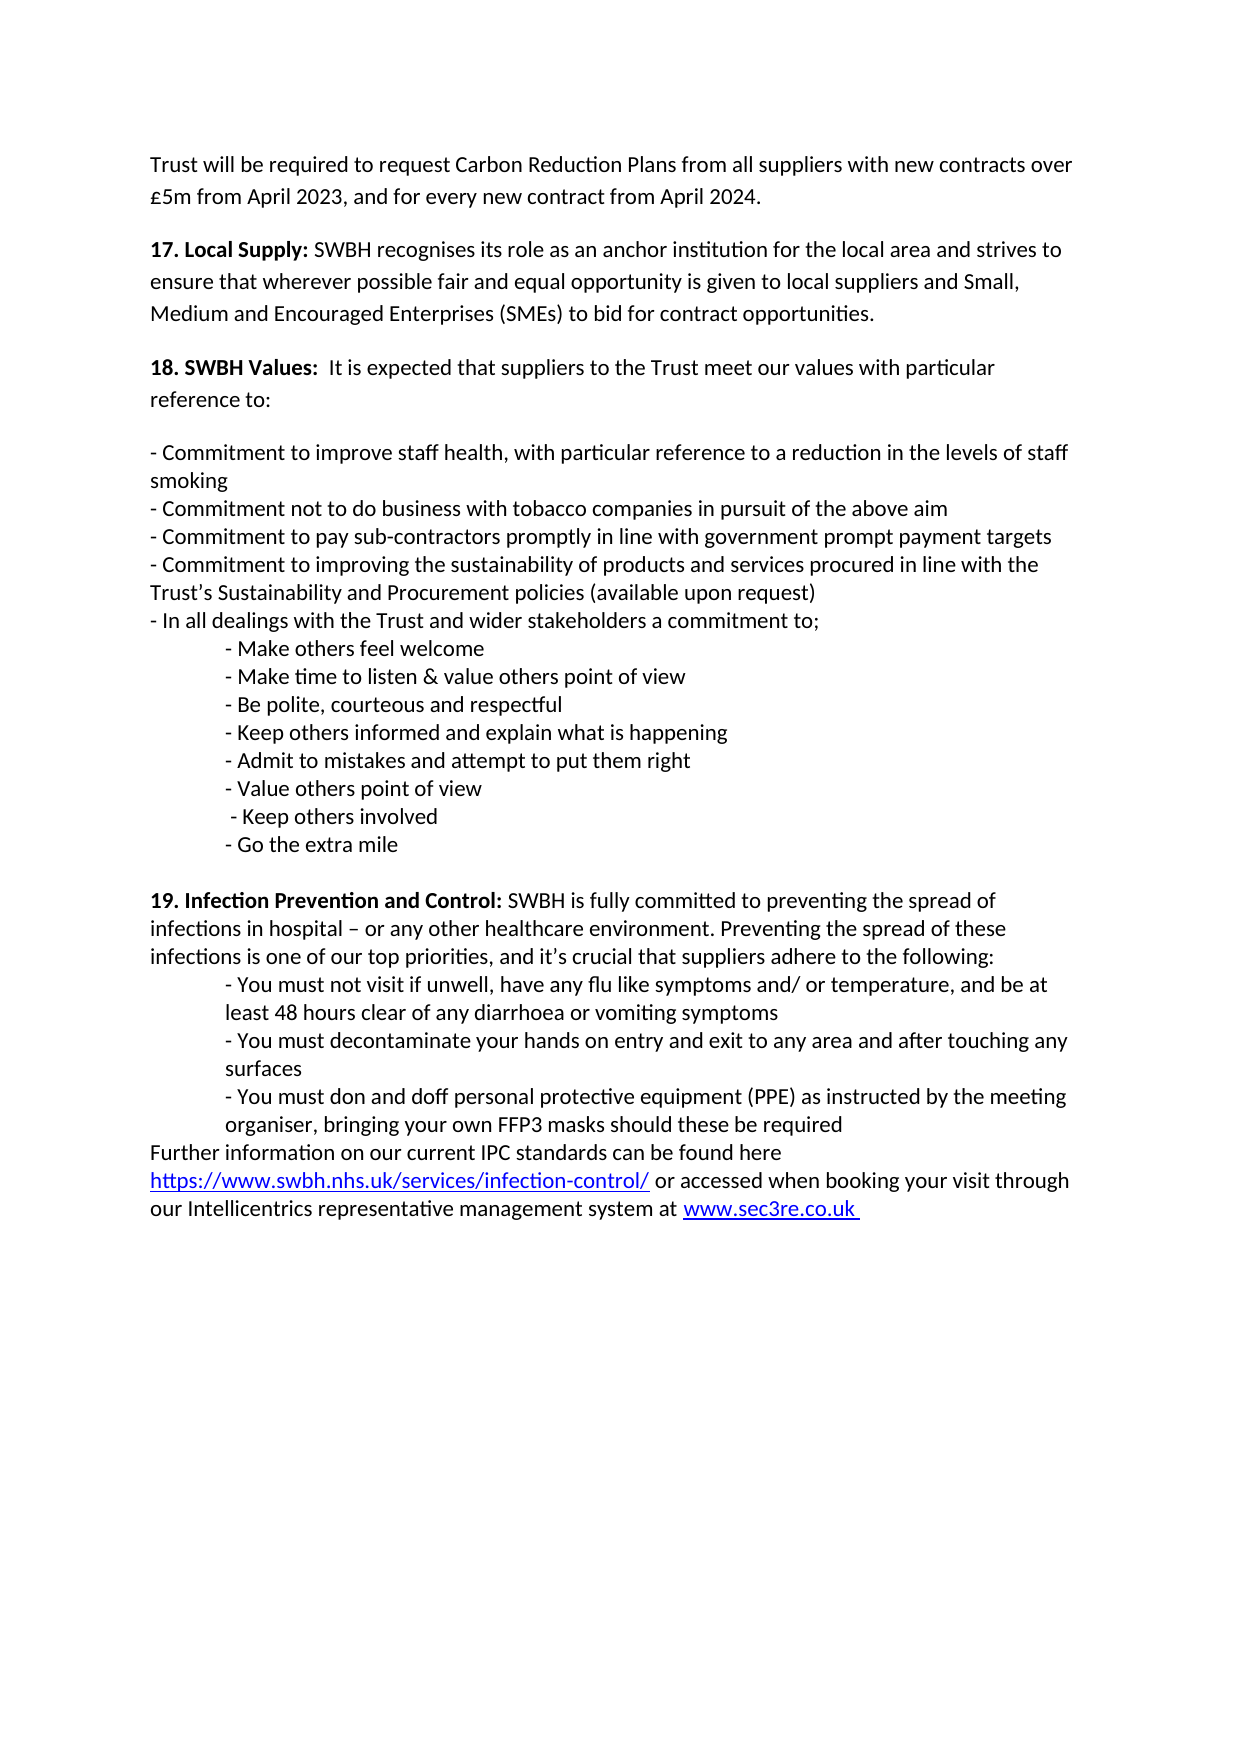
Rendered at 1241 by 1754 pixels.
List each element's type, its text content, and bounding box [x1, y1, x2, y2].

text - Go the extra mile [150, 830, 1090, 858]
text 18. SWBH Values: It is expected that suppliers to the Trust meet our values with particular reference to: [150, 353, 1090, 413]
text - Commitment to improving the sustainability of products and services procured in line with the Trust’s Sustainability and Procurement policies (available upon request) [150, 550, 1090, 606]
text - Value others point of view [150, 774, 1090, 802]
text - Keep others involved [150, 802, 1090, 830]
text - Make others feel welcome [150, 634, 1090, 662]
text - Admit to mistakes and attempt to put them right [150, 746, 1090, 774]
text - You must don and doff personal protective equipment (PPE) as instructed by the meeting organiser, bringing your own FFP3 masks should these be required [225, 1082, 1090, 1138]
text - Be polite, courteous and respectful [150, 690, 1090, 718]
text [150, 150, 1090, 210]
text Further information on our current IPC standards can be found here https://www.swbh.nhs.uk/services/infection-control/ or accessed when booking your visit through our Intellicentrics representative management system at www.sec3re.co.uk [150, 1138, 1090, 1222]
text 19. Infection Prevention and Control: SWBH is fully committed to preventing the spread of infections in hospital – or any other healthcare environment. Preventing the spread of these infections is one of our top priorities, and it’s crucial that suppliers adhere to the following: [150, 886, 1090, 970]
text - You must not visit if unwell, have any flu like symptoms and/ or temperature, and be at least 48 hours clear of any diarrhoea or vomiting symptoms [225, 970, 1090, 1026]
text - You must decontaminate your hands on entry and exit to any area and after touching any surfaces [225, 1026, 1090, 1082]
text - Commitment not to do business with tobacco companies in pursuit of the above aim [150, 494, 1090, 522]
text - Keep others informed and explain what is happening [150, 718, 1090, 746]
text 17. Local Supply: SWBH recognises its role as an anchor institution for the local area and strives to ensure that wherever possible fair and equal opportunity is given to local suppliers and Small, Medium and Encouraged Enterprises (SMEs) to bid for contract opportunities. [150, 235, 1090, 328]
text - Make time to listen & value others point of view [150, 662, 1090, 690]
text - Commitment to pay sub-contractors promptly in line with government prompt payment targets [150, 522, 1090, 550]
text - In all dealings with the Trust and wider stakeholders a commitment to; [150, 606, 1090, 634]
text - Commitment to improve staff health, with particular reference to a reduction in the levels of staff smoking [150, 438, 1090, 494]
